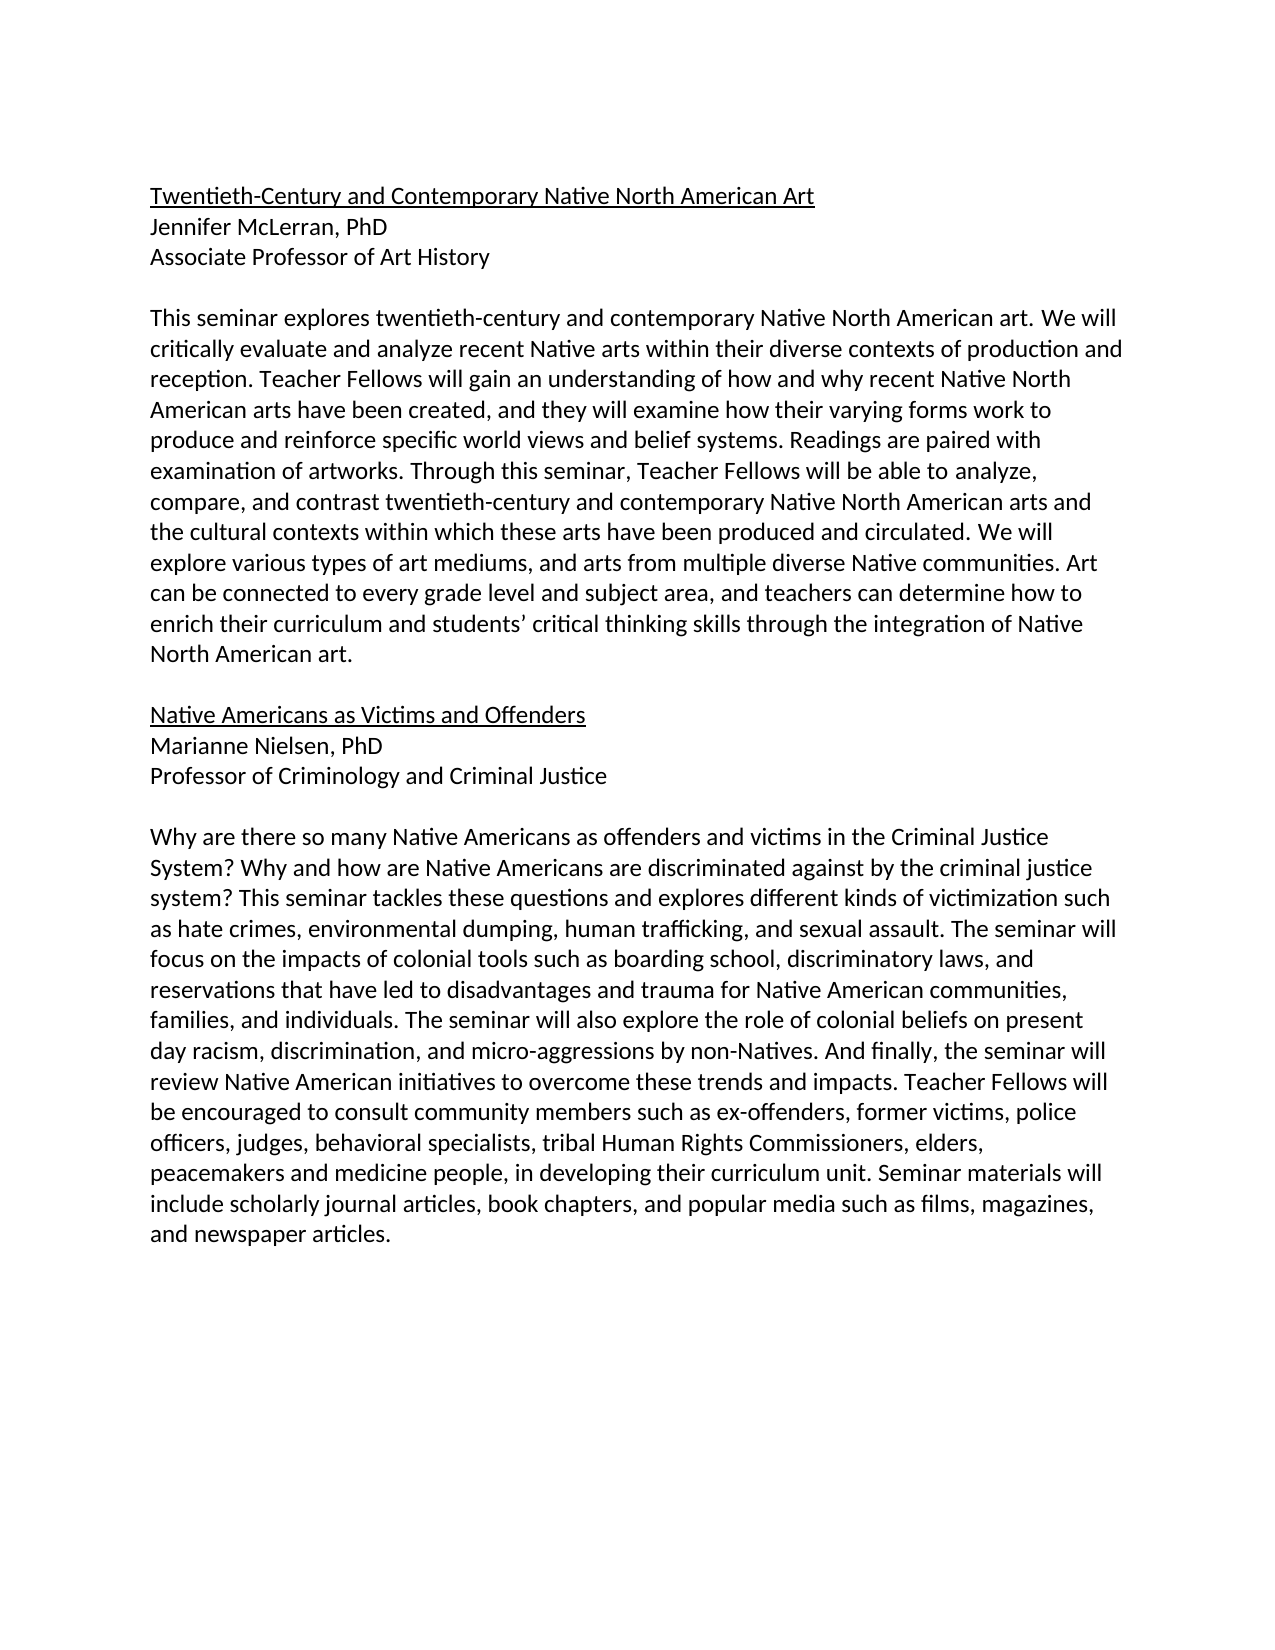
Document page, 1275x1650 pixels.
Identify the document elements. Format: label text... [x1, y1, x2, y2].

text This seminar explores twentieth-century and contemporary Native North American art. We will critically evaluate and analyze recent Native arts within their diverse contexts of production and reception. Teacher Fellows will gain an understanding of how and why recent Native North American arts have been created, and they will examine how their varying forms work to produce and reinforce specific world views and belief systems. Readings are paired with examination of artworks. Through this seminar, Teacher Fellows will be able to analyze, compare, and contrast twentieth-century and contemporary Native North American arts and the cultural contexts within which these arts have been produced and circulated. We will explore various types of art mediums, and arts from multiple diverse Native communities. Art can be connected to every grade level and subject area, and teachers can determine how to enrich their curriculum and students’ critical thinking skills through the integration of Native North American art. [150, 303, 1125, 669]
text Why are there so many Native Americans as offenders and victims in the Criminal Justice System? Why and how are Native Americans are discriminated against by the criminal justice system? This seminar tackles these questions and explores different kinds of victimization such as hate crimes, environmental dumping, human trafficking, and sexual assault. The seminar will focus on the impacts of colonial tools such as boarding school, discriminatory laws, and reservations that have led to disadvantages and trauma for Native American communities, families, and individuals. The seminar will also explore the role of colonial beliefs on present day racism, discrimination, and micro-aggressions by non-Natives. And finally, the seminar will review Native American initiatives to overcome these trends and impacts. Teacher Fellows will be encouraged to consult community members such as ex-offenders, former victims, police officers, judges, behavioral specialists, tribal Human Rights Commissioners, elders, peacemakers and medicine people, in developing their curriculum unit. Seminar materials will include scholarly journal articles, book chapters, and popular media such as films, magazines, and newspaper articles. [150, 821, 1125, 1249]
text Twentieth-Century and Contemporary Native North American Art [150, 181, 1125, 211]
text Marianne Nielsen, PhD [150, 730, 1125, 760]
text Native Americans as Victims and Offenders [150, 699, 1125, 730]
text Jennifer McLerran, PhD [150, 211, 1125, 242]
text Associate Professor of Art History [150, 242, 1125, 272]
text Professor of Criminology and Criminal Justice [150, 760, 1125, 791]
